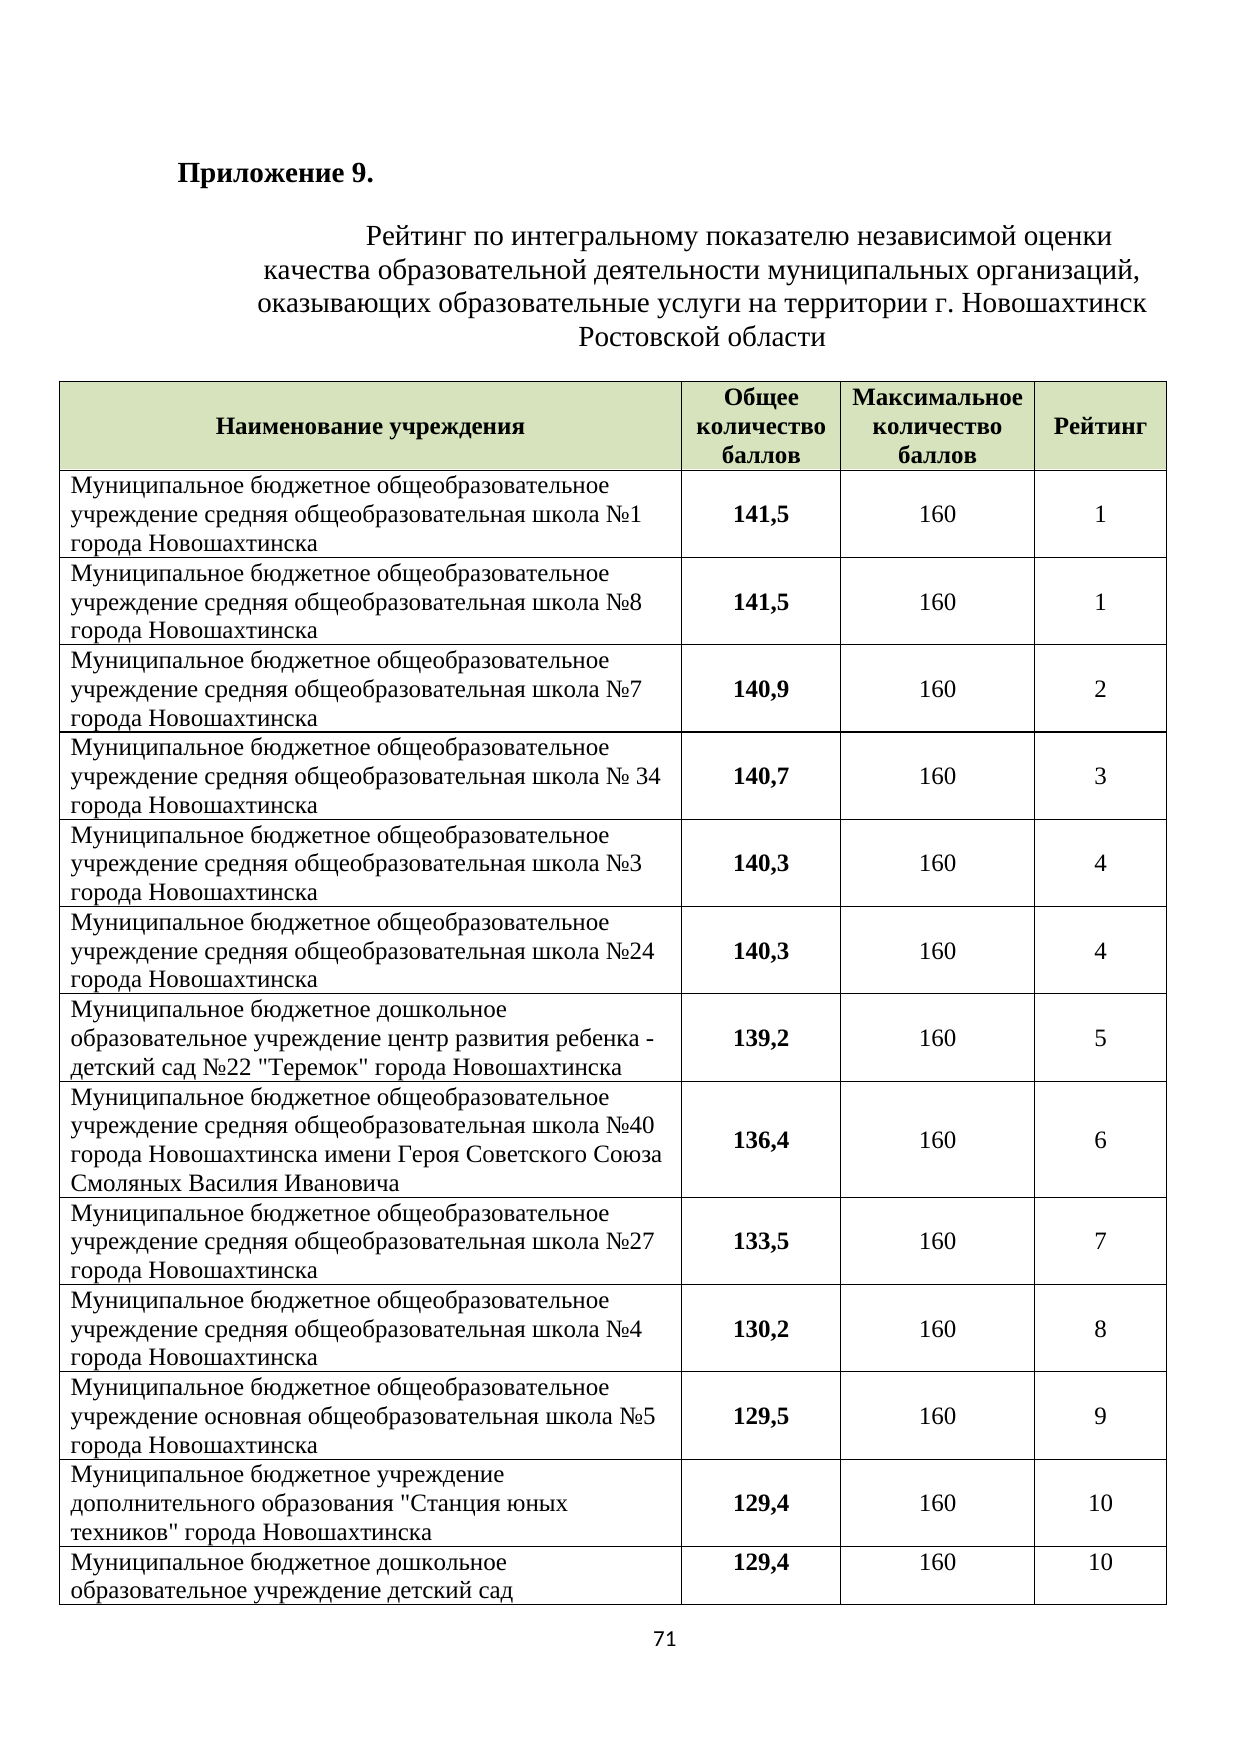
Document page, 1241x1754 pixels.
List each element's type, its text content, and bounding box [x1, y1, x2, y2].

table_cell 160 [841, 994, 1034, 1081]
table_cell 140,3 [682, 820, 840, 906]
table_cell 160 [841, 1547, 1034, 1604]
table_cell 160 [841, 907, 1034, 993]
table_cell Муниципальное бюджетное общеобразовательное учреждение основная общеобразовательная школа №5 города Новошахтинска [60, 1372, 681, 1458]
table_cell 129,4 [682, 1547, 840, 1604]
table_header Общее количество баллов [682, 382, 840, 469]
table_cell 7 [1035, 1198, 1166, 1284]
table_cell 160 [841, 558, 1034, 644]
table_cell 8 [1035, 1285, 1166, 1371]
table_cell 139,2 [682, 994, 840, 1081]
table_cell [60, 1547, 681, 1604]
table_cell 1 [1035, 471, 1166, 557]
table_cell 160 [841, 1372, 1034, 1458]
table_cell 160 [841, 1460, 1034, 1546]
table_cell Муниципальное бюджетное общеобразовательное учреждение средняя общеобразовательная школа №40 города Новошахтинска имени Героя Советского Союза Смоляных Василия Ивановича [60, 1082, 681, 1197]
table_cell Муниципальное бюджетное общеобразовательное учреждение средняя общеобразовательная школа №24 города Новошахтинска [60, 907, 681, 993]
table_cell 141,5 [682, 558, 840, 644]
table_header Максимальное количество баллов [841, 382, 1034, 469]
table_cell Муниципальное бюджетное общеобразовательное учреждение средняя общеобразовательная школа № 34 города Новошахтинска [60, 733, 681, 819]
table_cell 9 [1035, 1372, 1166, 1458]
table_cell 133,5 [682, 1198, 840, 1284]
table_cell 160 [841, 733, 1034, 819]
table_cell 140,9 [682, 645, 840, 731]
table_cell 160 [841, 1198, 1034, 1284]
table_cell 6 [1035, 1082, 1166, 1197]
table_cell 2 [1035, 645, 1166, 731]
table_cell 5 [1035, 994, 1166, 1081]
subtitle Приложение 9. [177, 155, 1152, 188]
table_cell 140,3 [682, 907, 840, 993]
table_cell Муниципальное бюджетное общеобразовательное учреждение средняя общеобразовательная школа №8 города Новошахтинска [60, 558, 681, 644]
table_cell 10 [1035, 1547, 1166, 1604]
table_cell 130,2 [682, 1285, 840, 1371]
table_cell 129,5 [682, 1372, 840, 1458]
table_cell 136,4 [682, 1082, 840, 1197]
table_cell 129,4 [682, 1460, 840, 1546]
table_cell 4 [1035, 907, 1166, 993]
table_cell Муниципальное бюджетное общеобразовательное учреждение средняя общеобразовательная школа №1 города Новошахтинска [60, 471, 681, 557]
table_cell 4 [1035, 820, 1166, 906]
table_cell 160 [841, 1285, 1034, 1371]
table_cell Муниципальное бюджетное общеобразовательное учреждение средняя общеобразовательная школа №27 города Новошахтинска [60, 1198, 681, 1284]
table_cell 160 [841, 820, 1034, 906]
table_header Наименование учреждения [60, 382, 681, 469]
table_header Рейтинг [1035, 382, 1166, 469]
table_cell 160 [841, 1082, 1034, 1197]
table_cell 10 [1035, 1460, 1166, 1546]
table_cell 160 [841, 645, 1034, 731]
table_cell 160 [841, 471, 1034, 557]
table_cell 3 [1035, 733, 1166, 819]
table_cell Муниципальное бюджетное общеобразовательное учреждение средняя общеобразовательная школа №4 города Новошахтинска [60, 1285, 681, 1371]
table_cell 140,7 [682, 733, 840, 819]
table_cell Муниципальное бюджетное общеобразовательное учреждение средняя общеобразовательная школа №7 города Новошахтинска [60, 645, 681, 731]
table_cell Муниципальное бюджетное дошкольное образовательное учреждение центр развития ребенка - детский сад №22 "Теремок" города Новошахтинска [60, 994, 681, 1081]
table_cell 1 [1035, 558, 1166, 644]
text Рейтинг по интегральному показателю независимой оценки качества образовательной деятельности муниципальных организаций, оказывающих образовательные услуги на территории г. Новошахтинск Ростовской области [252, 218, 1152, 352]
table_cell 141,5 [682, 471, 840, 557]
table_cell Муниципальное бюджетное учреждение дополнительного образования "Станция юных техников" города Новошахтинска [60, 1460, 681, 1546]
table_cell Муниципальное бюджетное общеобразовательное учреждение средняя общеобразовательная школа №3 города Новошахтинска [60, 820, 681, 906]
